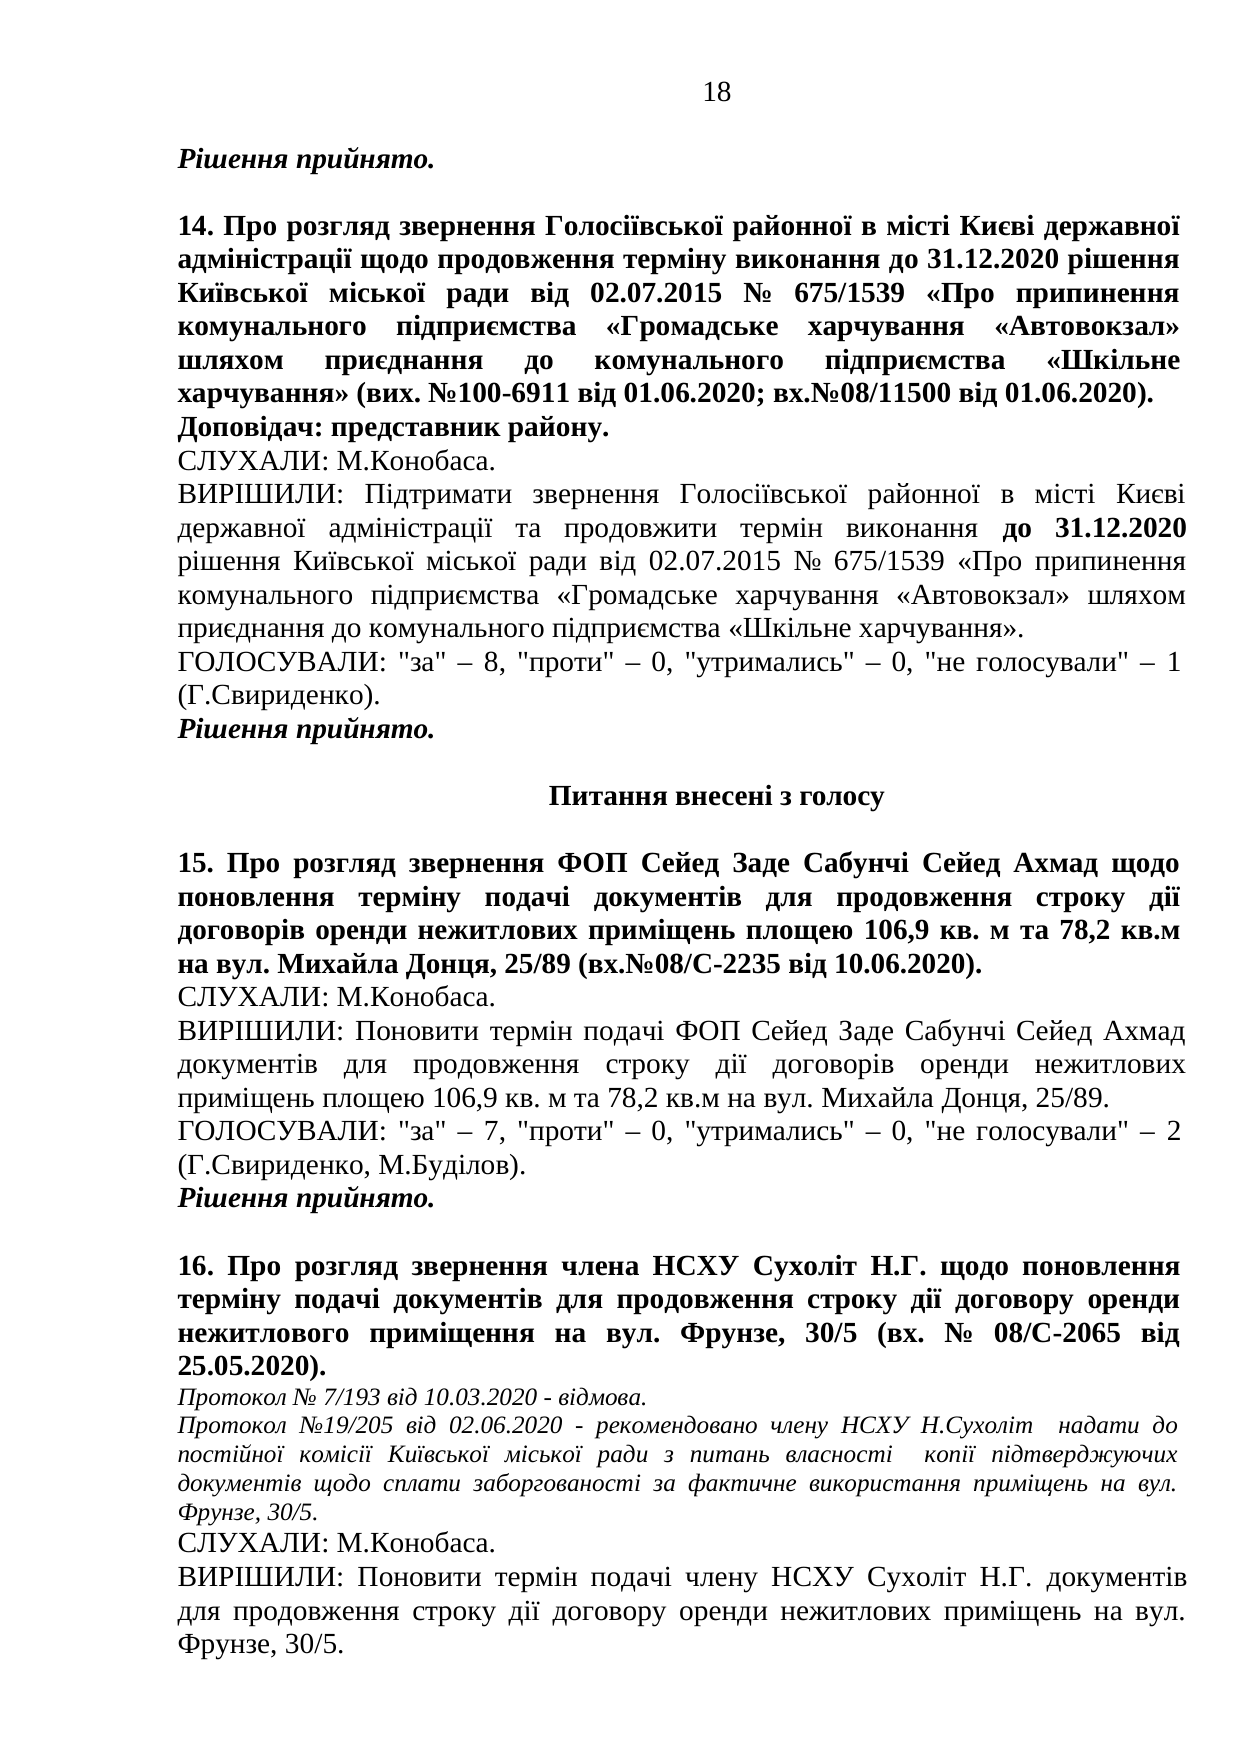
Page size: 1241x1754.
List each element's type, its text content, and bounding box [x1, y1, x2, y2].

text ВИРІШИЛИ: Підтримати звернення Голосіївської районної в місті Києві державної адміністрації та продовжити термін виконання до 31.12.2020 рішення Київської міської ради від 02.07.2015 № 675/1539 «Про припинення комунального підприємства «Громадське харчування «Автовокзал» шляхом приєднання до комунального підприємства «Шкільне харчування». [177, 476, 1187, 644]
text Питання внесені з голосу [177, 778, 1181, 812]
text СЛУХАЛИ: М.Конобаса. [177, 1526, 1181, 1559]
text 16. Про розгляд звернення члена НСХУ Сухоліт Н.Г. щодо поновлення терміну подачі документів для продовження строку дії договору оренди нежитлового приміщення на вул. Фрунзе, 30/5 (вх. № 08/С-2065 від 25.05.2020). [177, 1248, 1181, 1382]
text ГОЛОСУВАЛИ: "за" – 8, "проти" – 0, "утримались" – 0, "не голосували" – 1 (Г.Свириденко). [177, 644, 1181, 711]
text 15. Про розгляд звернення ФОП Сейед Заде Сабунчі Сейед Ахмад щодо поновлення терміну подачі документів для продовження строку дії договорів оренди нежитлових приміщень площею 106,9 кв. м та 78,2 кв.м на вул. Михайла Донця, 25/89 (вх.№08/С-2235 від 10.06.2020). [177, 845, 1181, 979]
text ВИРІШИЛИ: Поновити термін подачі члену НСХУ Сухоліт Н.Г. документів для продовження строку дії договору оренди нежитлових приміщень на вул. Фрунзе, 30/5. [177, 1559, 1187, 1660]
text СЛУХАЛИ: М.Конобаса. [177, 443, 1181, 476]
text 14. Про розгляд звернення Голосіївської районної в місті Києві державної адміністрації щодо продовження терміну виконання до 31.12.2020 рішення Київської міської ради від 02.07.2015 № 675/1539 «Про припинення комунального підприємства «Громадське харчування «Автовокзал» шляхом приєднання до комунального підприємства «Шкільне харчування» (вих. №100-6911 від 01.06.2020; вх.№08/11500 від 01.06.2020). [177, 208, 1181, 409]
text ГОЛОСУВАЛИ: "за" – 7, "проти" – 0, "утримались" – 0, "не голосували" – 2 (Г.Свириденко, М.Буділов). [177, 1113, 1181, 1181]
text Рішення прийнято. [177, 141, 1181, 174]
text Рішення прийнято. [177, 711, 1181, 744]
text Протокол № 7/193 від 10.03.2020 - відмова. [177, 1382, 1181, 1411]
text ВИРІШИЛИ: Поновити термін подачі ФОП Сейед Заде Сабунчі Сейед Ахмад документів для продовження строку дії договорів оренди нежитлових приміщень площею 106,9 кв. м та 78,2 кв.м на вул. Михайла Донця, 25/89. [177, 1013, 1187, 1113]
text СЛУХАЛИ: М.Конобаса. [177, 979, 1181, 1013]
text Рішення прийнято. [177, 1181, 1181, 1214]
text Протокол №19/205 від 02.06.2020 - рекомендовано члену НСХУ Н.Сухоліт надати до постійної комісії Київської міської ради з питань власності копії підтверджуючих документів щодо сплати заборгованості за фактичне використання приміщень на вул. Фрунзе, 30/5. [177, 1411, 1181, 1526]
text Доповідач: представник району. [177, 409, 1181, 443]
